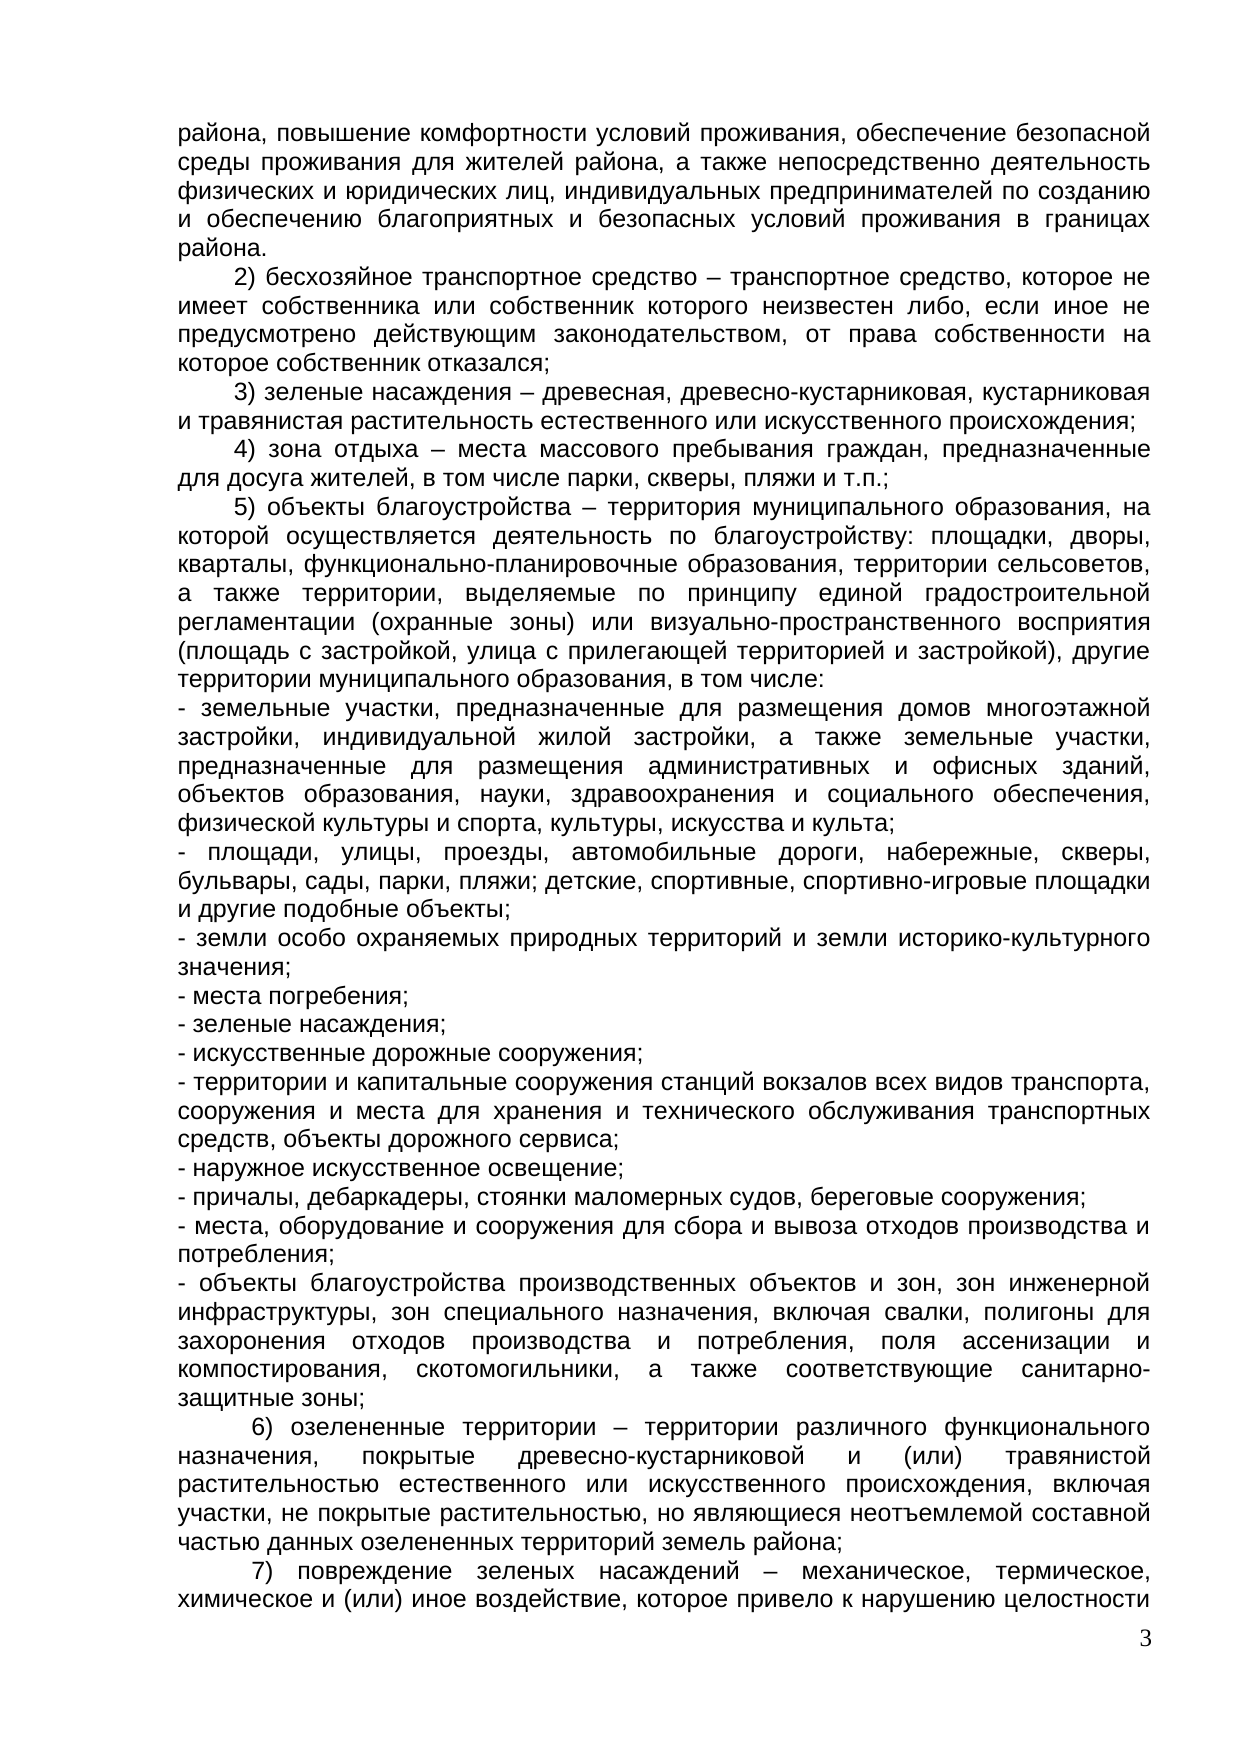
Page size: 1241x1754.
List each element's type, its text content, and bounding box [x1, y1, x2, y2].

text 4) зона отдыха – места массового пребывания граждан, предназначенные для досуга жителей, в том числе парки, скверы, пляжи и т.п.; [177, 434, 1152, 492]
text 2) бесхозяйное транспортное средство – транспортное средство, которое не имеет собственника или собственник которого неизвестен либо, если иное не предусмотрено действующим законодательством, от права собственности на которое собственник отказался; [177, 262, 1152, 377]
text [177, 1556, 1152, 1613]
text 6) озелененные территории – территории различного функционального назначения, покрытые древесно-кустарниковой и (или) травянистой растительностью естественного или искусственного происхождения, включая участки, не покрытые растительностью, но являющиеся неотъемлемой составной частью данных озелененных территорий земель района; [177, 1412, 1152, 1556]
text - места, оборудование и сооружения для сбора и вывоза отходов производства и потребления; [177, 1211, 1152, 1268]
text 3) зеленые насаждения – древесная, древесно-кустарниковая, кустарниковая и травянистая растительность естественного или искусственного происхождения; [177, 377, 1152, 434]
text - площади, улицы, проезды, автомобильные дороги, набережные, скверы, бульвары, сады, парки, пляжи; детские, спортивные, спортивно-игровые площадки и другие подобные объекты; [177, 837, 1152, 923]
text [177, 118, 1152, 262]
text 5) объекты благоустройства – территория муниципального образования, на которой осуществляется деятельность по благоустройству: площадки, дворы, кварталы, функционально-планировочные образования, территории сельсоветов, а также территории, выделяемые по принципу единой градостроительной регламентации (охранные зоны) или визуально-пространственного восприятия (площадь с застройкой, улица с прилегающей территорией и застройкой), другие территории муниципального образования, в том числе: [177, 492, 1152, 693]
text - территории и капитальные сооружения станций вокзалов всех видов транспорта, сооружения и места для хранения и технического обслуживания транспортных средств, объекты дорожного сервиса; [177, 1067, 1152, 1153]
text - зеленые насаждения; [177, 1009, 1152, 1038]
text - места погребения; [177, 981, 1152, 1009]
text - искусственные дорожные сооружения; [177, 1038, 1152, 1067]
text - объекты благоустройства производственных объектов и зон, зон инженерной инфраструктуры, зон специального назначения, включая свалки, полигоны для захоронения отходов производства и потребления, поля ассенизации и компостирования, скотомогильники, а также соответствующие санитарно-защитные зоны; [177, 1268, 1152, 1412]
text - земельные участки, предназначенные для размещения домов многоэтажной застройки, индивидуальной жилой застройки, а также земельные участки, предназначенные для размещения административных и офисных зданий, объектов образования, науки, здравоохранения и социального обеспечения, физической культуры и спорта, культуры, искусства и культа; [177, 693, 1152, 837]
text - причалы, дебаркадеры, стоянки маломерных судов, береговые сооружения; [177, 1182, 1152, 1211]
text - наружное искусственное освещение; [177, 1153, 1152, 1182]
text - земли особо охраняемых природных территорий и земли историко-культурного значения; [177, 923, 1152, 981]
